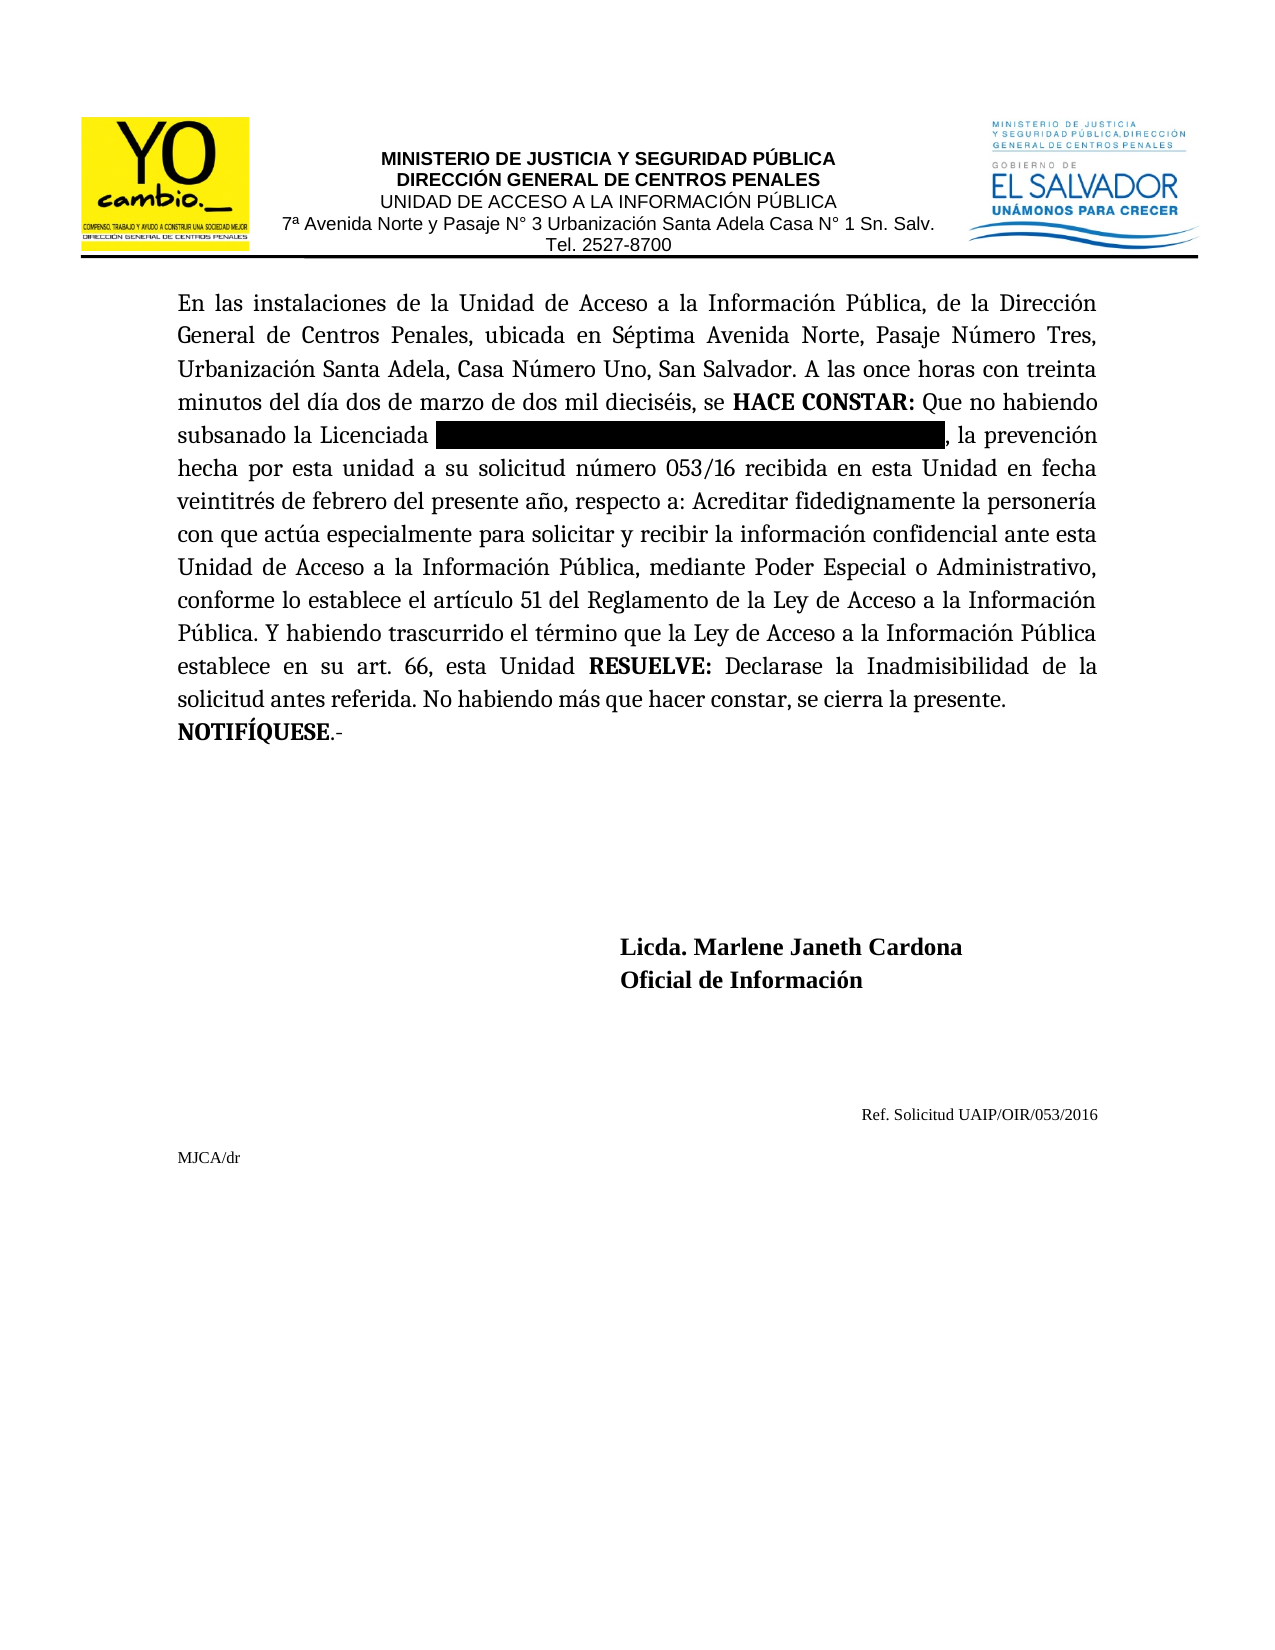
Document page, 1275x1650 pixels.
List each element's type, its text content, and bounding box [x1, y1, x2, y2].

text DIRECCIÓN GENERAL DE CENTROS PENALES [250, 169, 967, 191]
text Tel. 2527-8700 [177, 234, 1098, 255]
text Oficial de Información [546, 965, 1098, 994]
picture [81, 117, 250, 251]
text 7ª Avenida Norte y Pasaje N° 3 Urbanización Santa Adela Casa N° 1 Sn. Salv. [250, 212, 967, 234]
text MINISTERIO DE JUSTICIA Y SEGURIDAD PÚBLICA [250, 148, 967, 169]
text Ref. Solicitud UAIP/OIR/053/2016 [177, 1105, 1098, 1124]
picture [967, 118, 1201, 252]
text En las instalaciones de la Unidad de Acceso a la Información Pública, de la Dirección General de Centros Penales, ubicada en Séptima Avenida Norte, Pasaje Número Tres, Urbanización Santa Adela, Casa Número Uno, San Salvador. A las once horas con treinta minutos del día dos de marzo de dos mil dieciséis, se HACE CONSTAR: Que no habiendo subsanado la Licenciada XXXXXXXXXXXXXXXXXXXXXXXXXXXXXXXXX, la prevención hecha por esta unidad a su solicitud número 053/16 recibida en esta Unidad en fecha veintitrés de febrero del presente año, respecto a: Acreditar fidedignamente la personería con que actúa especialmente para solicitar y recibir la información confidencial ante esta Unidad de Acceso a la Información Pública, mediante Poder Especial o Administrativo, conforme lo establece el artículo 51 del Reglamento de la Ley de Acceso a la Información Pública. Y habiendo trascurrido el término que la Ley de Acceso a la Información Pública establece en su art. 66, esta Unidad RESUELVE: Declarase la Inadmisibilidad de la solicitud antes referida. No habiendo más que hacer constar, se cierra la presente. [177, 288, 1098, 713]
text UNIDAD DE ACCESO A LA INFORMACIÓN PÚBLICA [250, 191, 967, 212]
text Licda. Marlene Janeth Cardona [546, 932, 1098, 961]
text MJCA/dr [177, 1148, 1098, 1167]
text NOTIFÍQUESE.- [177, 718, 1098, 746]
